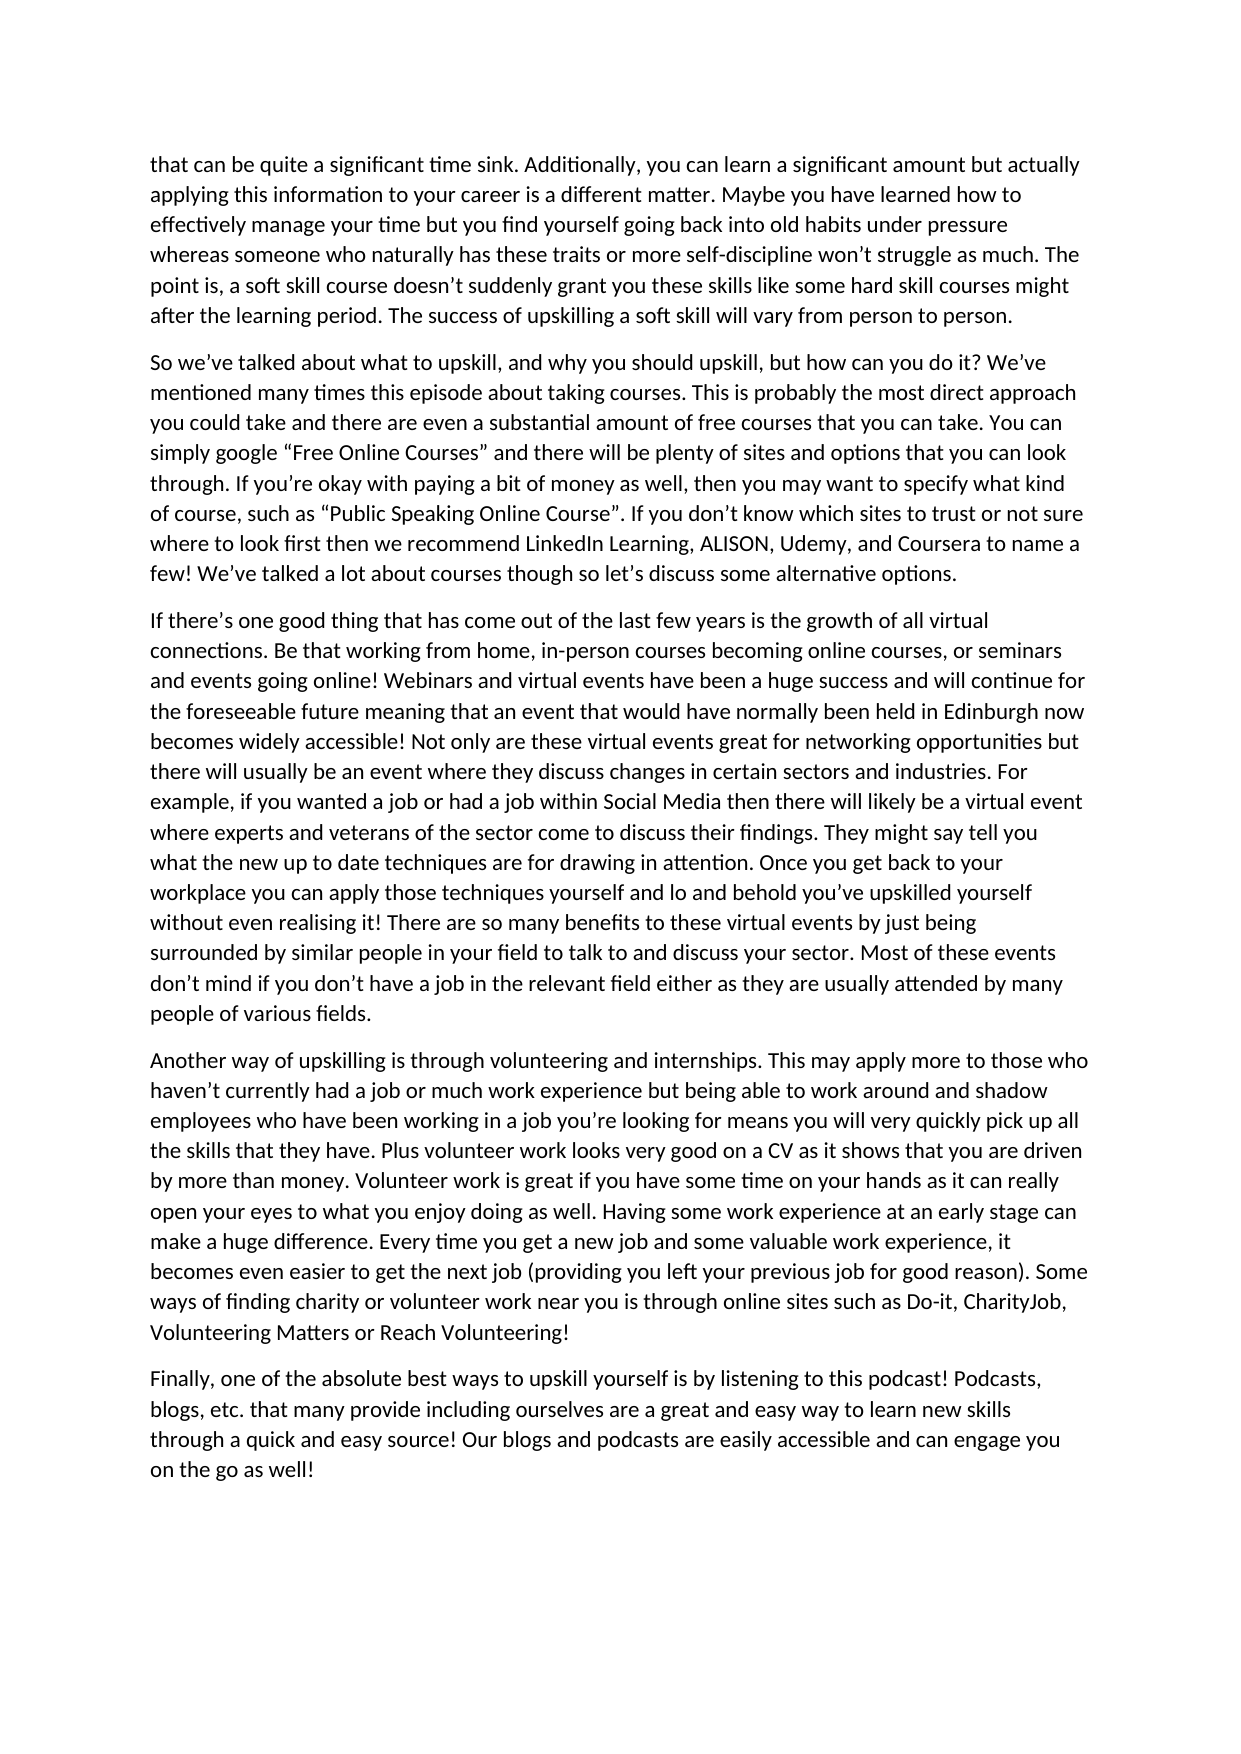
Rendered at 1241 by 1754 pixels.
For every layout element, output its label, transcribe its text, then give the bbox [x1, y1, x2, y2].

text If there’s one good thing that has come out of the last few years is the growth of all virtual connections. Be that working from home, in-person courses becoming online courses, or seminars and events going online! Webinars and virtual events have been a huge success and will continue for the foreseeable future meaning that an event that would have normally been held in Edinburgh now becomes widely accessible! Not only are these virtual events great for networking opportunities but there will usually be an event where they discuss changes in certain sectors and industries. For example, if you wanted a job or had a job within Social Media then there will likely be a virtual event where experts and veterans of the sector come to discuss their findings. They might say tell you what the new up to date techniques are for drawing in attention. Once you get back to your workplace you can apply those techniques yourself and lo and behold you’ve upskilled yourself without even realising it! There are so many benefits to these virtual events by just being surrounded by similar people in your field to talk to and discuss your sector. Most of these events don’t mind if you don’t have a job in the relevant field either as they are usually attended by many people of various fields. [150, 606, 1090, 1027]
text So we’ve talked about what to upskill, and why you should upskill, but how can you do it? We’ve mentioned many times this episode about taking courses. This is probably the most direct approach you could take and there are even a substantial amount of free courses that you can take. You can simply google “Free Online Courses” and there will be plenty of sites and options that you can look through. If you’re okay with paying a bit of money as well, then you may want to specify what kind of course, such as “Public Speaking Online Course”. If you don’t know which sites to trust or not sure where to look first then we recommend LinkedIn Learning, ALISON, Udemy, and Coursera to name a few! We’ve talked a lot about courses though so let’s discuss some alternative options. [150, 348, 1090, 587]
text Another way of upskilling is through volunteering and internships. This may apply more to those who haven’t currently had a job or much work experience but being able to work around and shadow employees who have been working in a job you’re looking for means you will very quickly pick up all the skills that they have. Plus volunteer work looks very good on a CV as it shows that you are driven by more than money. Volunteer work is great if you have some time on your hands as it can really open your eyes to what you enjoy doing as well. Having some work experience at an early stage can make a huge difference. Every time you get a new job and some valuable work experience, it becomes even easier to get the next job (providing you left your previous job for good reason). Some ways of finding charity or volunteer work near you is through online sites such as Do-it, CharityJob, Volunteering Matters or Reach Volunteering! [150, 1046, 1090, 1346]
text Finally, one of the absolute best ways to upskill yourself is by listening to this podcast! Podcasts, blogs, etc. that many provide including ourselves are a great and easy way to learn new skills through a quick and easy source! Our blogs and podcasts are easily accessible and can engage you on the go as well! [150, 1364, 1090, 1483]
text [150, 150, 1090, 329]
